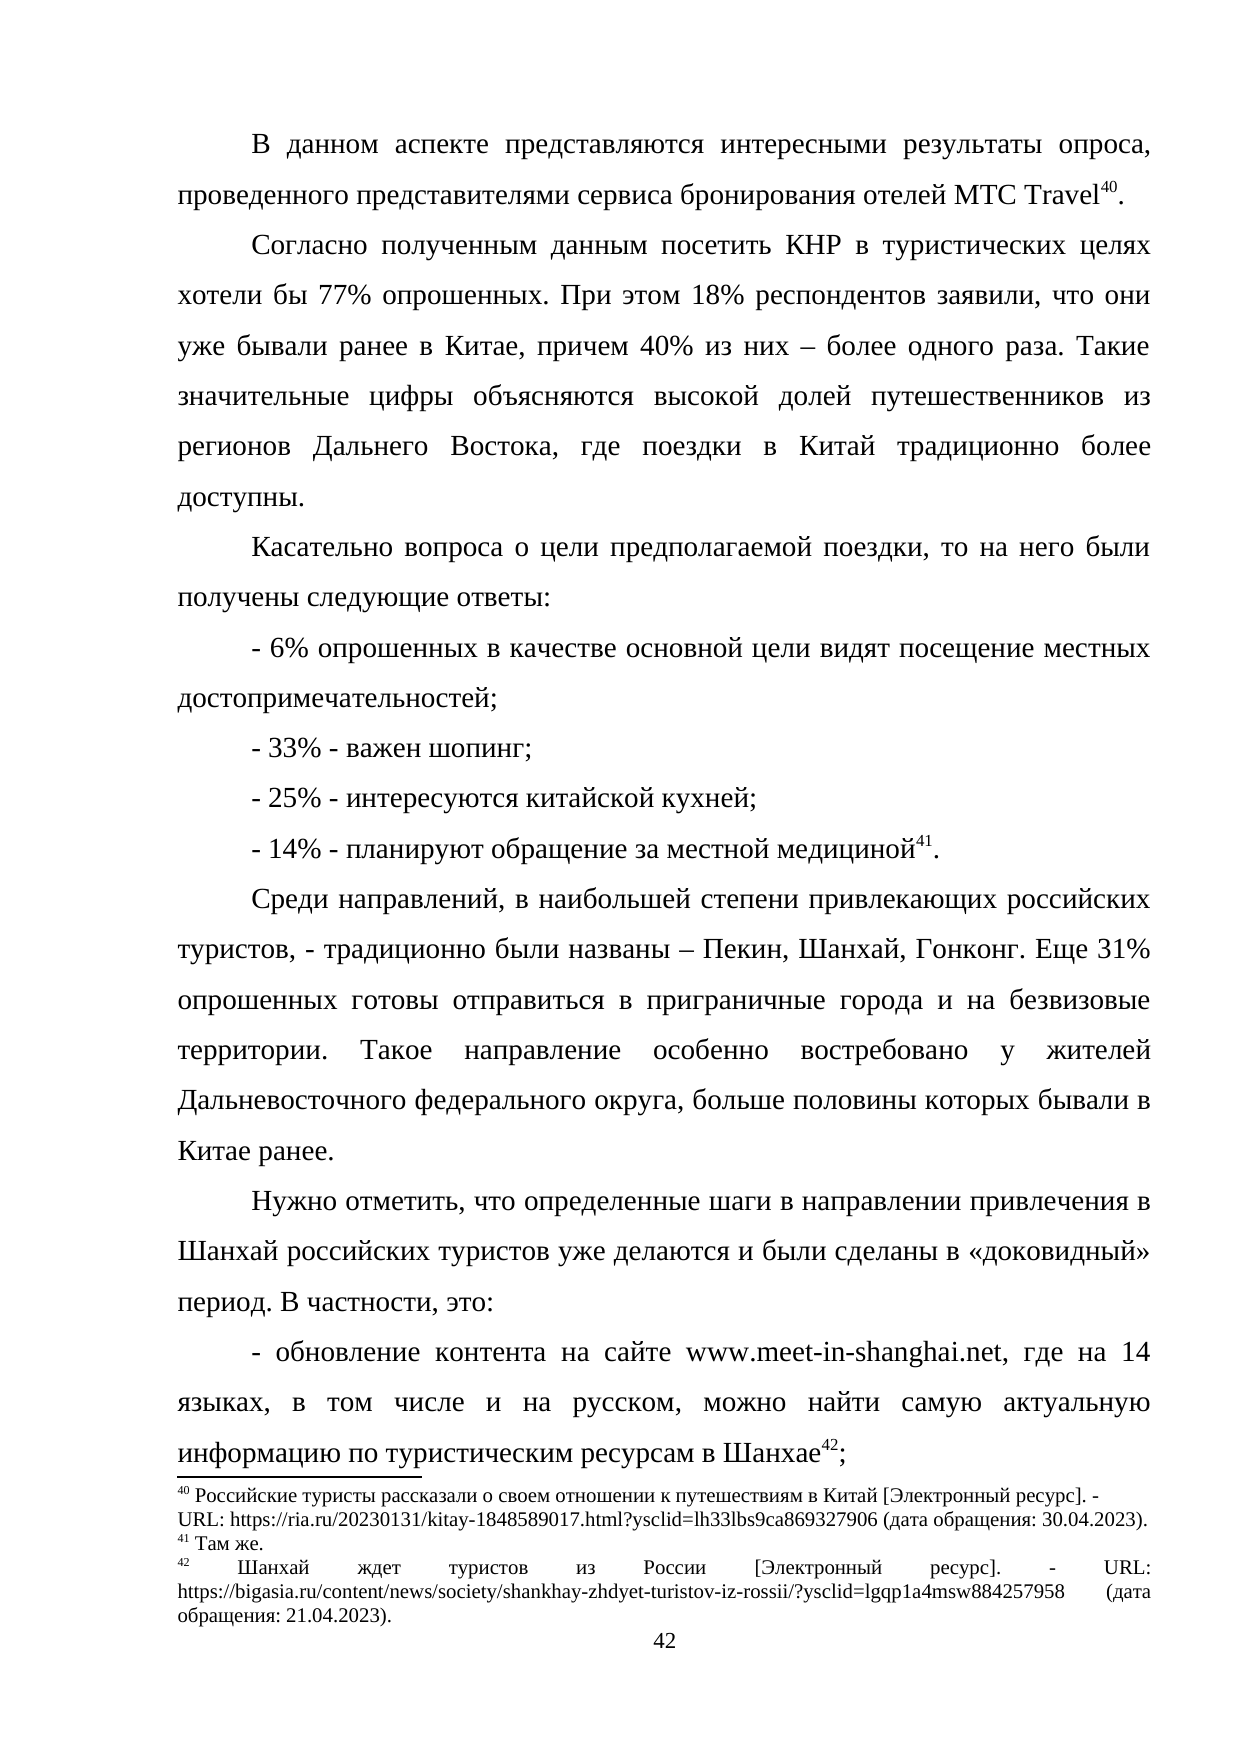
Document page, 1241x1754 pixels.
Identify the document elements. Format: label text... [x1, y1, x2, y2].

text - 6% опрошенных в качестве основной цели видят посещение местных достопримечательностей; [177, 630, 1152, 713]
text - 25% - интересуются китайской кухней; [177, 781, 1152, 814]
text - 33% - важен шопинг; [177, 730, 1152, 764]
text Касательно вопроса о цели предполагаемой поездки, то на него были получены следующие ответы: [177, 529, 1152, 613]
text - 14% - планируют обращение за местной медициной. [177, 831, 1152, 864]
text - обновление контента на сайте www.meet-in-shanghai.net, где на 14 языках, в том числе и на русском, можно найти самую актуальную информацию по туристическим ресурсам в Шанхае; [177, 1334, 1152, 1468]
text Нужно отметить, что определенные шаги в направлении привлечения в Шанхай российских туристов уже делаются и были сделаны в «доковидный» период. В частности, это: [177, 1183, 1152, 1317]
text В данном аспекте представляются интересными результаты опроса, проведенного представителями сервиса бронирования отелей МТС Travel. [177, 127, 1152, 210]
text Среди направлений, в наибольшей степени привлекающих российских туристов, - традиционно были названы – Пекин, Шанхай, Гонконг. Еще 31% опрошенных готовы отправиться в приграничные города и на безвизовые территории. Такое направление особенно востребовано у жителей Дальневосточного федерального округа, больше половины которых бывали в Китае ранее. [177, 881, 1152, 1166]
text Согласно полученным данным посетить КНР в туристических целях хотели бы 77% опрошенных. При этом 18% респондентов заявили, что они уже бывали ранее в Китае, причем 40% из них – более одного раза. Такие значительные цифры объясняются высокой долей путешественников из регионов Дальнего Востока, где поездки в Китай традиционно более доступны. [177, 227, 1152, 512]
